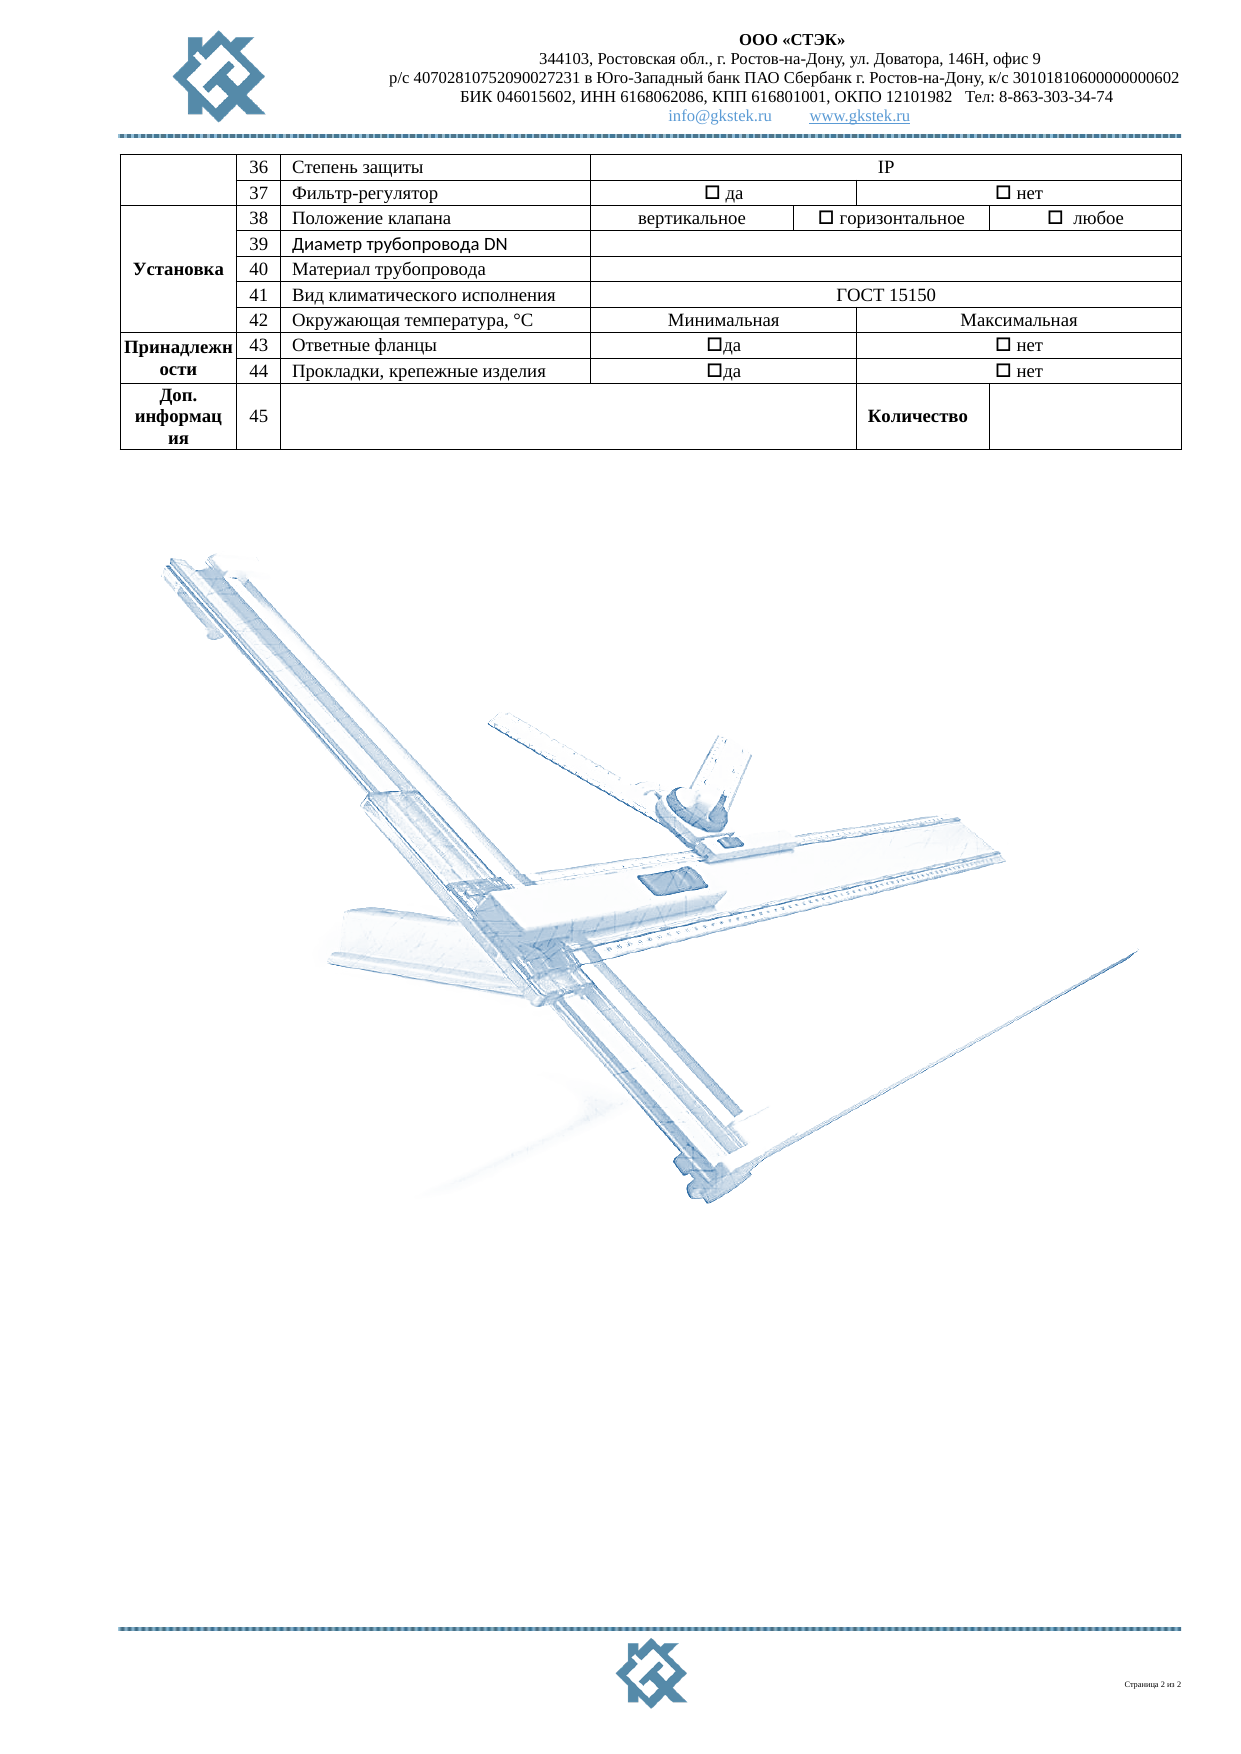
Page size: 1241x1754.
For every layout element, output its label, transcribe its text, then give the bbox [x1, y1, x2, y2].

table_cell нет [857, 333, 1181, 357]
picture [164, 28, 269, 124]
table_cell 36 [237, 155, 280, 179]
table_cell да [591, 359, 856, 383]
table_cell [990, 384, 1181, 448]
table_cell Ответные фланцы [281, 333, 590, 357]
table_cell Минимальная [591, 308, 856, 332]
table_cell 44 [237, 359, 280, 383]
table_cell Количество [857, 384, 989, 448]
table_cell нет [857, 181, 1181, 205]
table_cell Прокладки, крепежные изделия [281, 359, 590, 383]
table_cell 43 [237, 333, 280, 357]
picture [118, 1627, 1182, 1631]
table_cell нет [857, 359, 1181, 383]
table_cell Установка [121, 206, 236, 332]
table_cell да [591, 333, 856, 357]
table_cell любое [990, 206, 1181, 230]
table_cell Максимальная [857, 308, 1181, 332]
table_cell Доп. информация [121, 384, 236, 448]
table_cell Вид климатического исполнения [281, 282, 590, 307]
table_cell IP [591, 155, 1181, 179]
table_cell горизонтальное [794, 206, 989, 230]
table_cell вертикальное [591, 206, 793, 230]
table_cell 40 [237, 257, 280, 281]
table_cell да [591, 181, 856, 205]
table_cell 38 [237, 206, 280, 230]
table_cell [591, 231, 1181, 256]
table_cell Диаметр трубопровода DN [281, 231, 590, 256]
picture [609, 1637, 690, 1710]
table_cell 37 [237, 181, 280, 205]
table_cell 41 [237, 282, 280, 307]
table_cell ГОСТ 15150 [591, 282, 1181, 307]
table_cell 45 [237, 384, 280, 448]
table_cell Материал трубопровода [281, 257, 590, 281]
picture [118, 134, 1182, 138]
table_cell Степень защиты [281, 155, 590, 179]
table_cell Принадлежности [121, 333, 236, 383]
table_cell [281, 384, 856, 448]
table_cell Фильтр-регулятор [281, 181, 590, 205]
table_cell Окружающая температура, °С [281, 308, 590, 332]
table_cell 42 [237, 308, 280, 332]
table_cell Положение клапана [281, 206, 590, 230]
table_cell [591, 257, 1181, 281]
table_cell 39 [237, 231, 280, 256]
